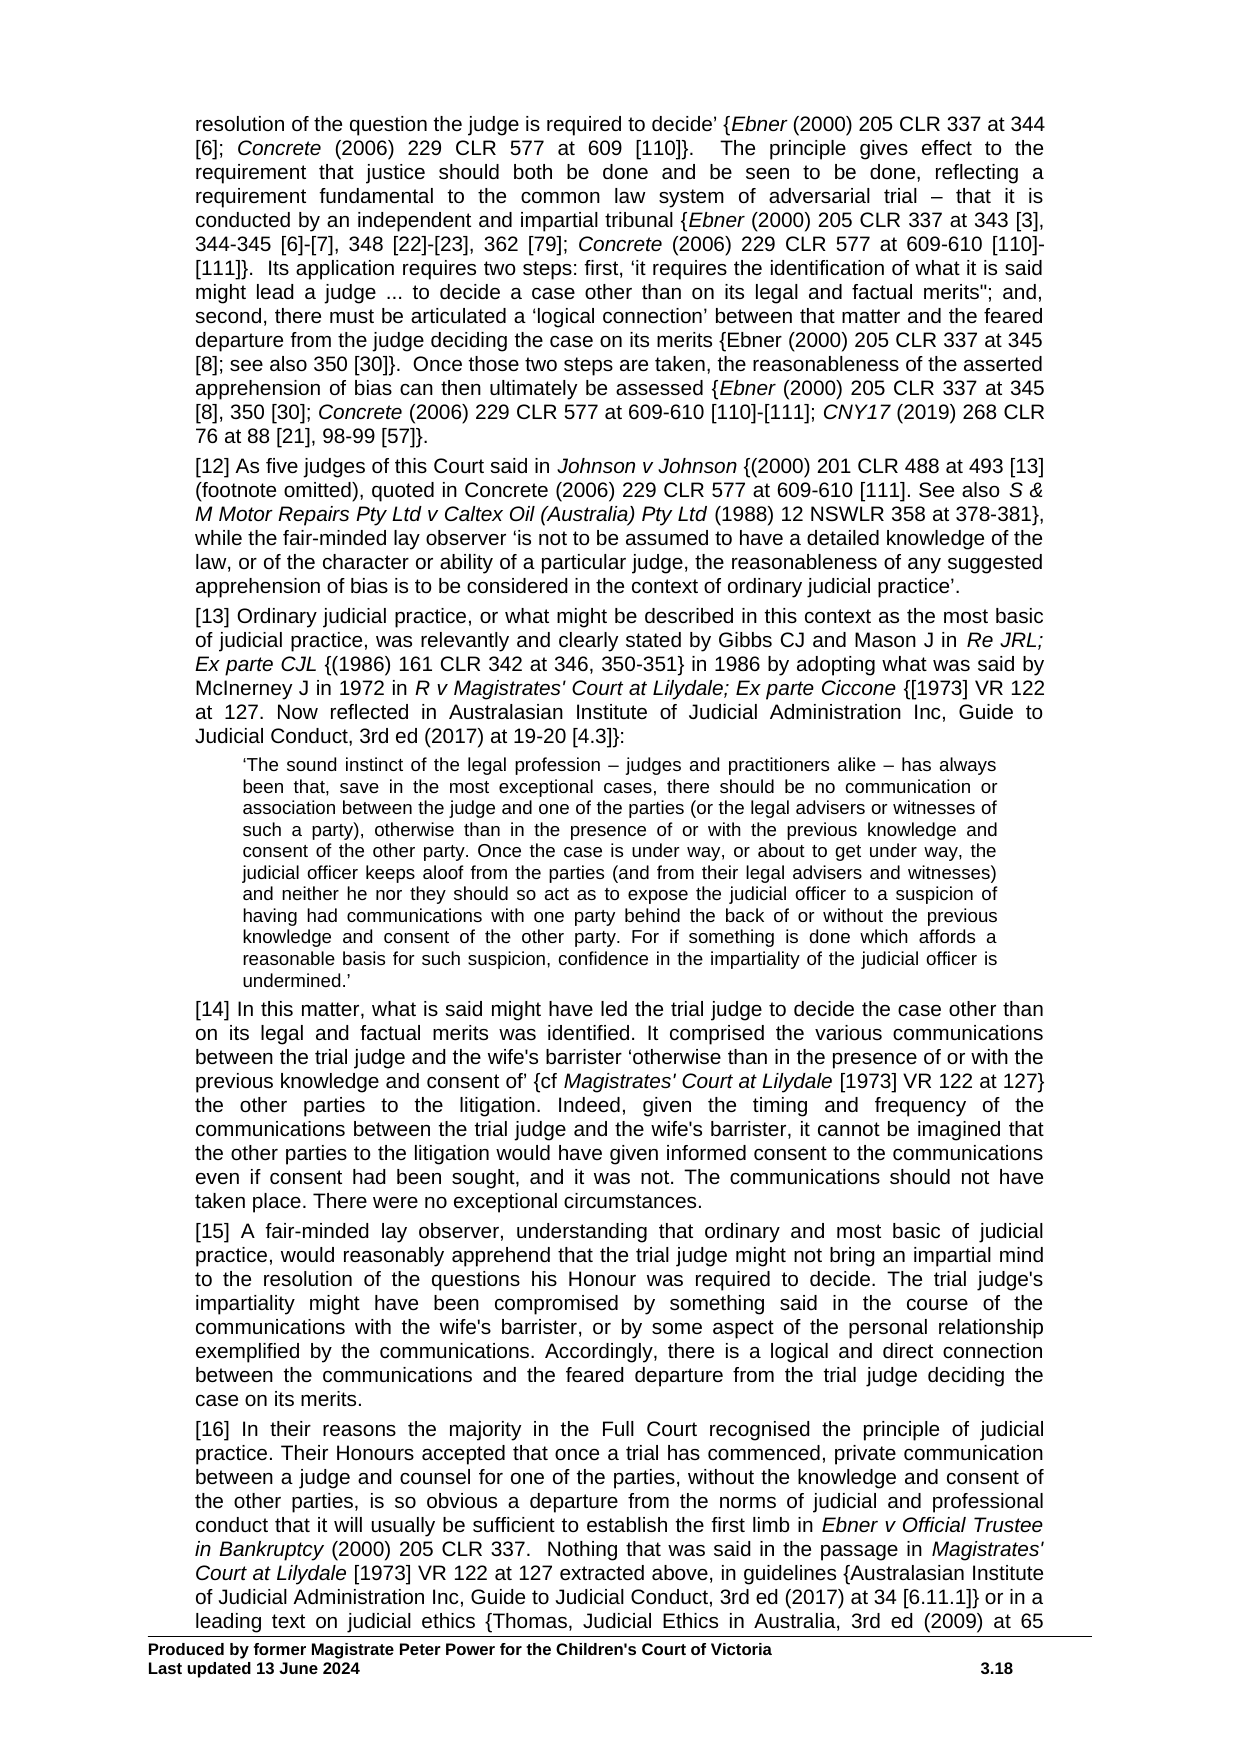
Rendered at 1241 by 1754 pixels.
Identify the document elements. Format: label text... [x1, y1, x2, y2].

text [12] As five judges of this Court said in Johnson v Johnson {(2000) 201 CLR 488 at 493 [13] (footnote omitted), quoted in Concrete (2006) 229 CLR 577 at 609-610 [111]. See also S & M Motor Repairs Pty Ltd v Caltex Oil (Australia) Pty Ltd (1988) 12 NSWLR 358 at 378-381}, while the fair-minded lay observer ‘is not to be assumed to have a detailed knowledge of the law, or of the character or ability of a particular judge, the reasonableness of any suggested apprehension of bias is to be considered in the context of ordinary judicial practice’. [195, 454, 1045, 598]
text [195, 1417, 1045, 1633]
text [195, 112, 1045, 448]
text [13] Ordinary judicial practice, or what might be described in this context as the most basic of judicial practice, was relevantly and clearly stated by Gibbs CJ and Mason J in Re JRL; Ex parte CJL {(1986) 161 CLR 342 at 346, 350-351} in 1986 by adopting what was said by McInerney J in 1972 in R v Magistrates' Court at Lilydale; Ex parte Ciccone {[1973] VR 122 at 127. Now reflected in Australasian Institute of Judicial Administration Inc, Guide to Judicial Conduct, 3rd ed (2017) at 19-20 [4.3]}: [195, 604, 1045, 748]
text [14] In this matter, what is said might have led the trial judge to decide the case other than on its legal and factual merits was identified. It comprised the various communications between the trial judge and the wife's barrister ‘otherwise than in the presence of or with the previous knowledge and consent of’ {cf Magistrates' Court at Lilydale [1973] VR 122 at 127} the other parties to the litigation. Indeed, given the timing and frequency of the communications between the trial judge and the wife's barrister, it cannot be imagined that the other parties to the litigation would have given informed consent to the communications even if consent had been sought, and it was not. The communications should not have taken place. There were no exceptional circumstances. [195, 997, 1045, 1213]
text ‘The sound instinct of the legal profession – judges and practitioners alike – has always been that, save in the most exceptional cases, there should be no communication or association between the judge and one of the parties (or the legal advisers or witnesses of such a party), otherwise than in the presence of or with the previous knowledge and consent of the other party. Once the case is under way, or about to get under way, the judicial officer keeps aloof from the parties (and from their legal advisers and witnesses) and neither he nor they should so act as to expose the judicial officer to a suspicion of having had communications with one party behind the back of or without the previous knowledge and consent of the other party. For if something is done which affords a reasonable basis for such suspicion, confidence in the impartiality of the judicial officer is undermined.’ [242, 754, 998, 991]
text [15] A fair-minded lay observer, understanding that ordinary and most basic of judicial practice, would reasonably apprehend that the trial judge might not bring an impartial mind to the resolution of the questions his Honour was required to decide. The trial judge's impartiality might have been compromised by something said in the course of the communications with the wife's barrister, or by some aspect of the personal relationship exemplified by the communications. Accordingly, there is a logical and direct connection between the communications and the feared departure from the trial judge deciding the case on its merits. [195, 1219, 1045, 1411]
